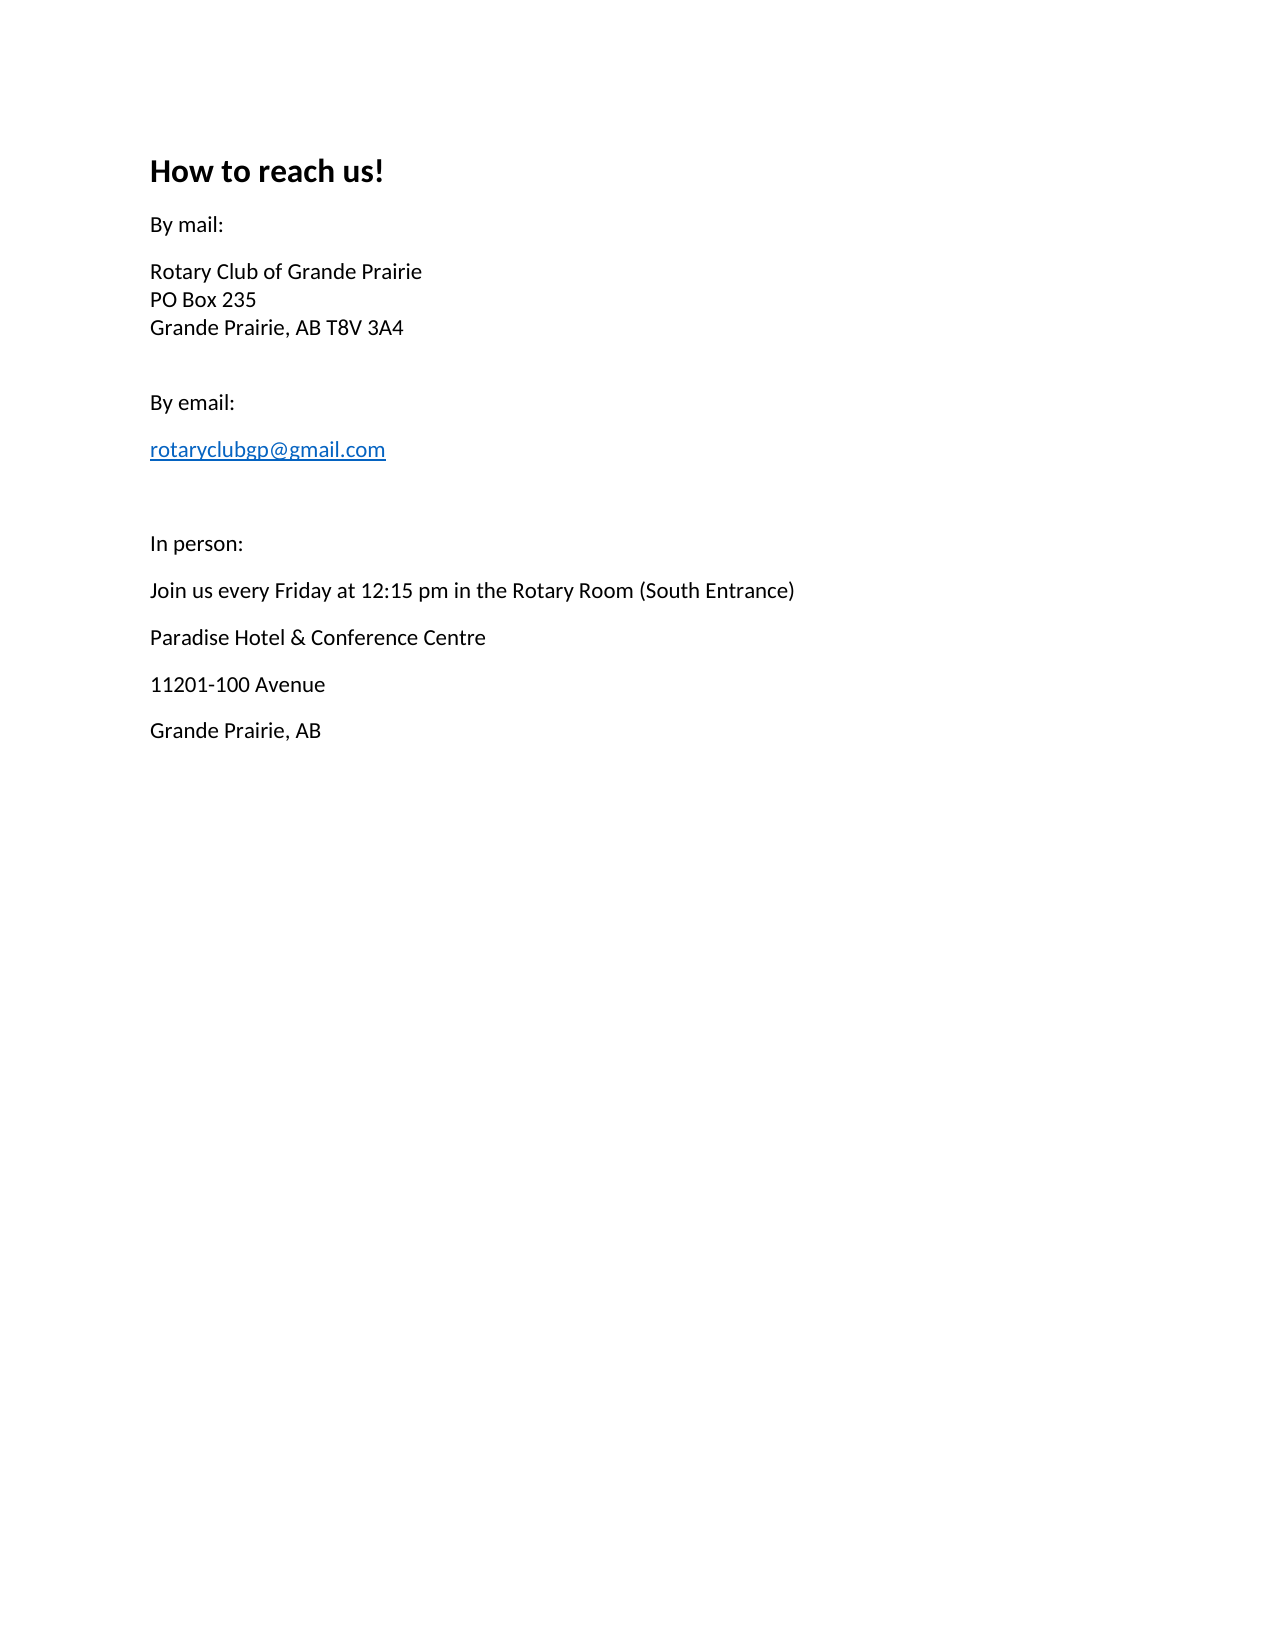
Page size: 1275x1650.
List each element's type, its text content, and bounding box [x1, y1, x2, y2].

text Grande Prairie, AB T8V 3A4 [150, 313, 1125, 342]
text Join us every Friday at 12:15 pm in the Rotary Room (South Entrance) [150, 576, 1125, 604]
text PO Box 235 [150, 286, 1125, 313]
text By email: [150, 388, 1125, 416]
text 11201-100 Avenue [150, 670, 1125, 698]
text rotaryclubgp@gmail.com [150, 435, 1125, 463]
text Grande Prairie, AB [150, 717, 1125, 744]
text Rotary Club of Grande Prairie [150, 257, 1125, 286]
text By mail: [150, 211, 1125, 239]
text How to reach us! [150, 150, 1125, 191]
text In person: [150, 529, 1125, 557]
text Paradise Hotel & Conference Centre [150, 623, 1125, 651]
